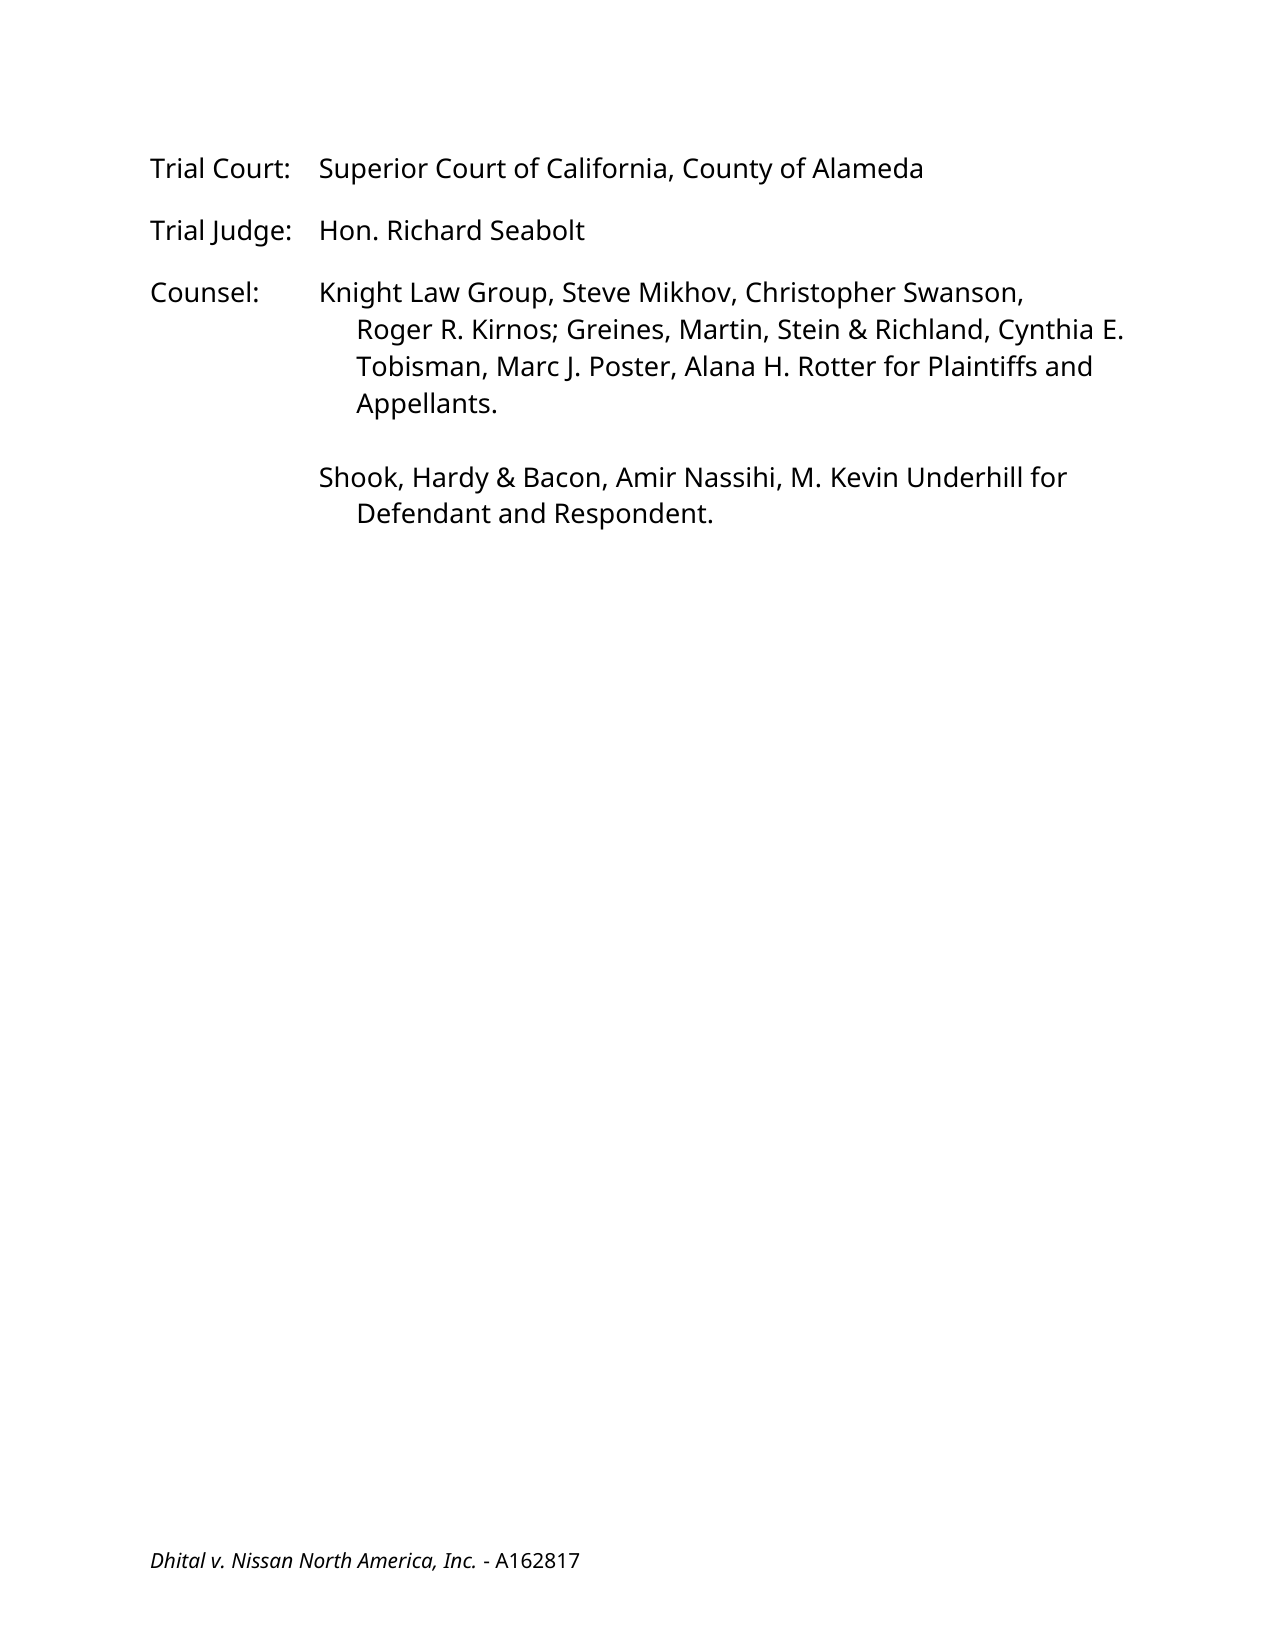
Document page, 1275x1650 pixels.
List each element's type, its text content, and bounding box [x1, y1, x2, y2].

text Trial Judge: Hon. Richard Seabolt [150, 212, 1125, 249]
text Trial Court: Superior Court of California, County of Alameda [150, 150, 1125, 187]
text Counsel: Knight Law Group, Steve Mikhov, Christopher Swanson, Roger R. Kirnos; Greines, Martin, Stein & Richland, Cynthia E. Tobisman, Marc J. Poster, Alana H. Rotter for Plaintiffs and Appellants. [150, 274, 1125, 421]
text Shook, Hardy & Bacon, Amir Nassihi, M. Kevin Underhill for Defendant and Respondent. [150, 458, 1125, 532]
